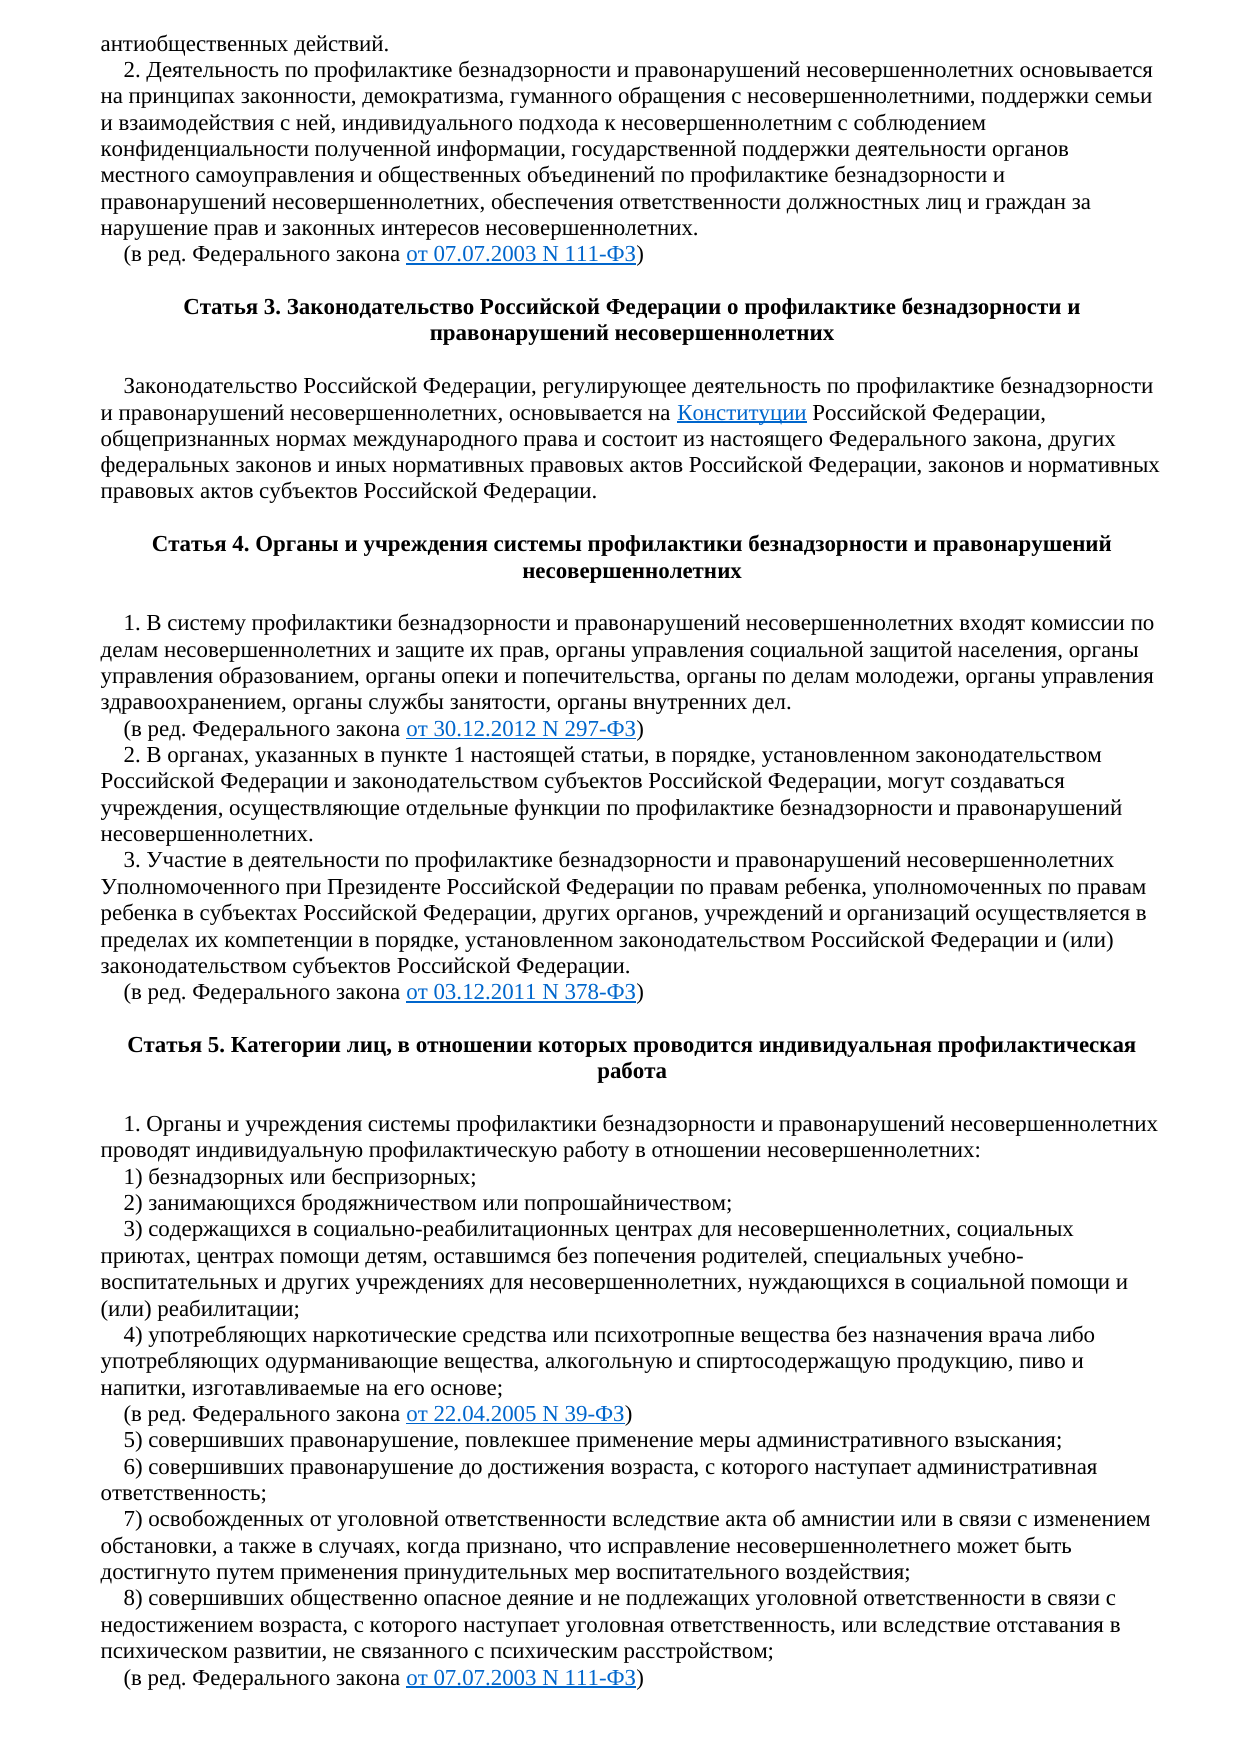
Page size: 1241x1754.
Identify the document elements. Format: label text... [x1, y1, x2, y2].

text Статья 5. Категории лиц, в отношении которых проводится индивидуальная профилактическая работа [100, 1031, 1163, 1084]
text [100, 29, 1163, 293]
text Статья 4. Органы и учреждения системы профилактики безнадзорности и правонарушений несовершеннолетних [100, 530, 1163, 583]
text Статья 3. Законодательство Российской Федерации о профилактике безнадзорности и правонарушений несовершеннолетних [100, 293, 1163, 346]
text 1. В систему профилактики безнадзорности и правонарушений несовершеннолетних входят комиссии по делам несовершеннолетних и защите их прав, органы управления социальной защитой населения, органы управления образованием, органы опеки и попечительства, органы по делам молодежи, органы управления здравоохранением, органы службы занятости, органы внутренних дел. (в ред. Федерального закона от 30.12.2012 N 297-ФЗ) 2. В органах, указанных в пункте 1 настоящей статьи, в порядке, установленном законодательством Российской Федерации и законодательством субъектов Российской Федерации, могут создаваться учреждения, осуществляющие отдельные функции по профилактике безнадзорности и правонарушений несовершеннолетних. 3. Участие в деятельности по профилактике безнадзорности и правонарушений несовершеннолетних Уполномоченного при Президенте Российской Федерации по правам ребенка, уполномоченных по правам ребенка в субъектах Российской Федерации, других органов, учреждений и организаций осуществляется в пределах их компетенции в порядке, установленном законодательством Российской Федерации и (или) законодательством субъектов Российской Федерации. (в ред. Федерального закона от 03.12.2011 N 378-ФЗ) [100, 583, 1163, 1031]
text Законодательство Российской Федерации, регулирующее деятельность по профилактике безнадзорности и правонарушений несовершеннолетних, основывается на Конституции Российской Федерации, общепризнанных нормах международного права и состоит из настоящего Федерального закона, других федеральных законов и иных нормативных правовых актов Российской Федерации, законов и нормативных правовых актов субъектов Российской Федерации. [100, 346, 1163, 530]
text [100, 1084, 1163, 1690]
